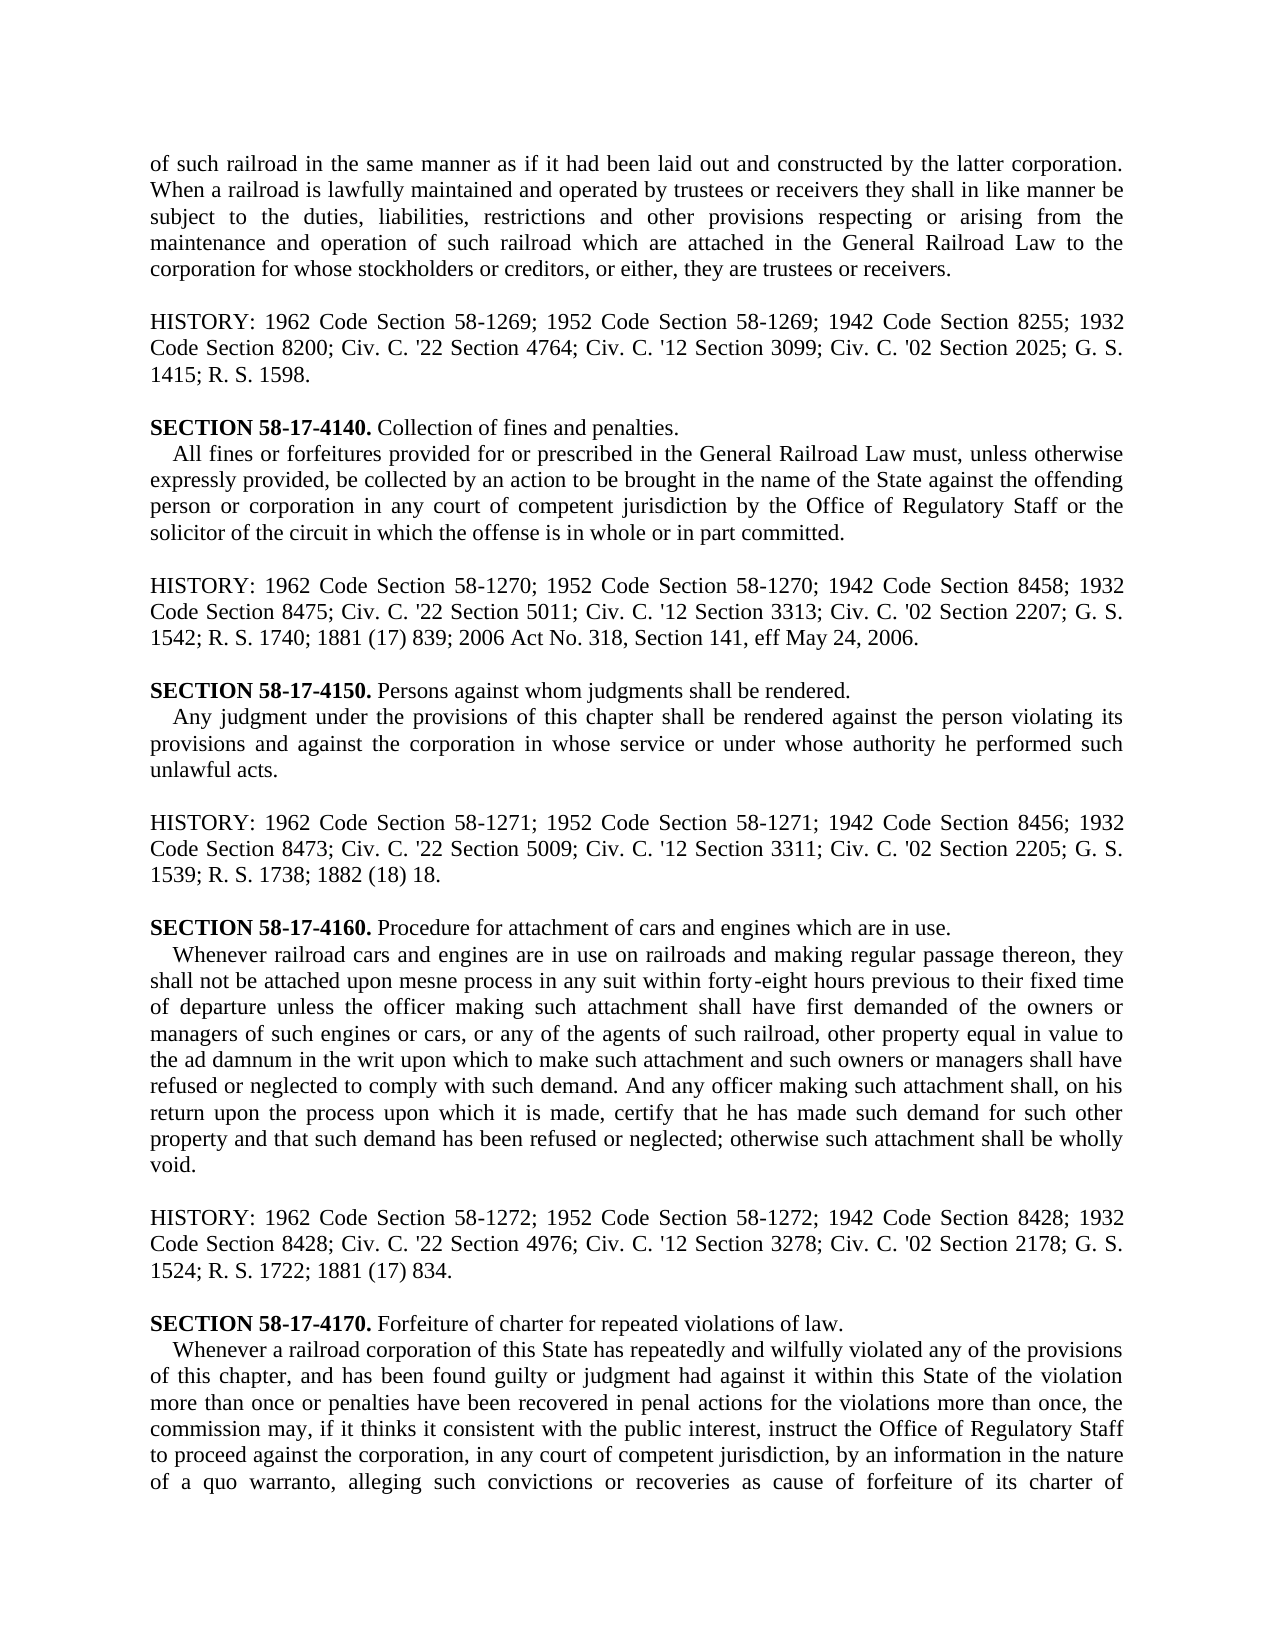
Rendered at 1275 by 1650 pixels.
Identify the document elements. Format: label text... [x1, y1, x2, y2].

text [150, 150, 1125, 282]
text HISTORY: 1962 Code Section 58-1269; 1952 Code Section 58-1269; 1942 Code Section 8255; 1932 Code Section 8200; Civ. C. '22 Section 4764; Civ. C. '12 Section 3099; Civ. C. '02 Section 2025; G. S. 1415; R. S. 1598. [150, 308, 1125, 387]
text Whenever railroad cars and engines are in use on railroads and making regular passage thereon, they shall not be attached upon mesne process in any suit within forty-eight hours previous to their fixed time of departure unless the officer making such attachment shall have first demanded of the owners or managers of such engines or cars, or any of the agents of such railroad, other property equal in value to the ad damnum in the writ upon which to make such attachment and such owners or managers shall have refused or neglected to comply with such demand. And any officer making such attachment shall, on his return upon the process upon which it is made, certify that he has made such demand for such other property and that such demand has been refused or neglected; otherwise such attachment shall be wholly void. [150, 941, 1125, 1178]
text SECTION 58-17-4160. Procedure for attachment of cars and engines which are in use. [150, 914, 1125, 941]
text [150, 1336, 1125, 1494]
text HISTORY: 1962 Code Section 58-1270; 1952 Code Section 58-1270; 1942 Code Section 8458; 1932 Code Section 8475; Civ. C. '22 Section 5011; Civ. C. '12 Section 3313; Civ. C. '02 Section 2207; G. S. 1542; R. S. 1740; 1881 (17) 839; 2006 Act No. 318, Section 141, eff May 24, 2006. [150, 572, 1125, 651]
text SECTION 58-17-4170. Forfeiture of charter for repeated violations of law. [150, 1309, 1125, 1336]
text All fines or forfeitures provided for or prescribed in the General Railroad Law must, unless otherwise expressly provided, be collected by an action to be brought in the name of the State against the offending person or corporation in any court of competent jurisdiction by the Office of Regulatory Staff or the solicitor of the circuit in which the offense is in whole or in part committed. [150, 440, 1125, 545]
text HISTORY: 1962 Code Section 58-1272; 1952 Code Section 58-1272; 1942 Code Section 8428; 1932 Code Section 8428; Civ. C. '22 Section 4976; Civ. C. '12 Section 3278; Civ. C. '02 Section 2178; G. S. 1524; R. S. 1722; 1881 (17) 834. [150, 1204, 1125, 1283]
text Any judgment under the provisions of this chapter shall be rendered against the person violating its provisions and against the corporation in whose service or under whose authority he performed such unlawful acts. [150, 703, 1125, 782]
text SECTION 58-17-4150. Persons against whom judgments shall be rendered. [150, 677, 1125, 703]
text HISTORY: 1962 Code Section 58-1271; 1952 Code Section 58-1271; 1942 Code Section 8456; 1932 Code Section 8473; Civ. C. '22 Section 5009; Civ. C. '12 Section 3311; Civ. C. '02 Section 2205; G. S. 1539; R. S. 1738; 1882 (18) 18. [150, 809, 1125, 888]
text SECTION 58-17-4140. Collection of fines and penalties. [150, 413, 1125, 440]
